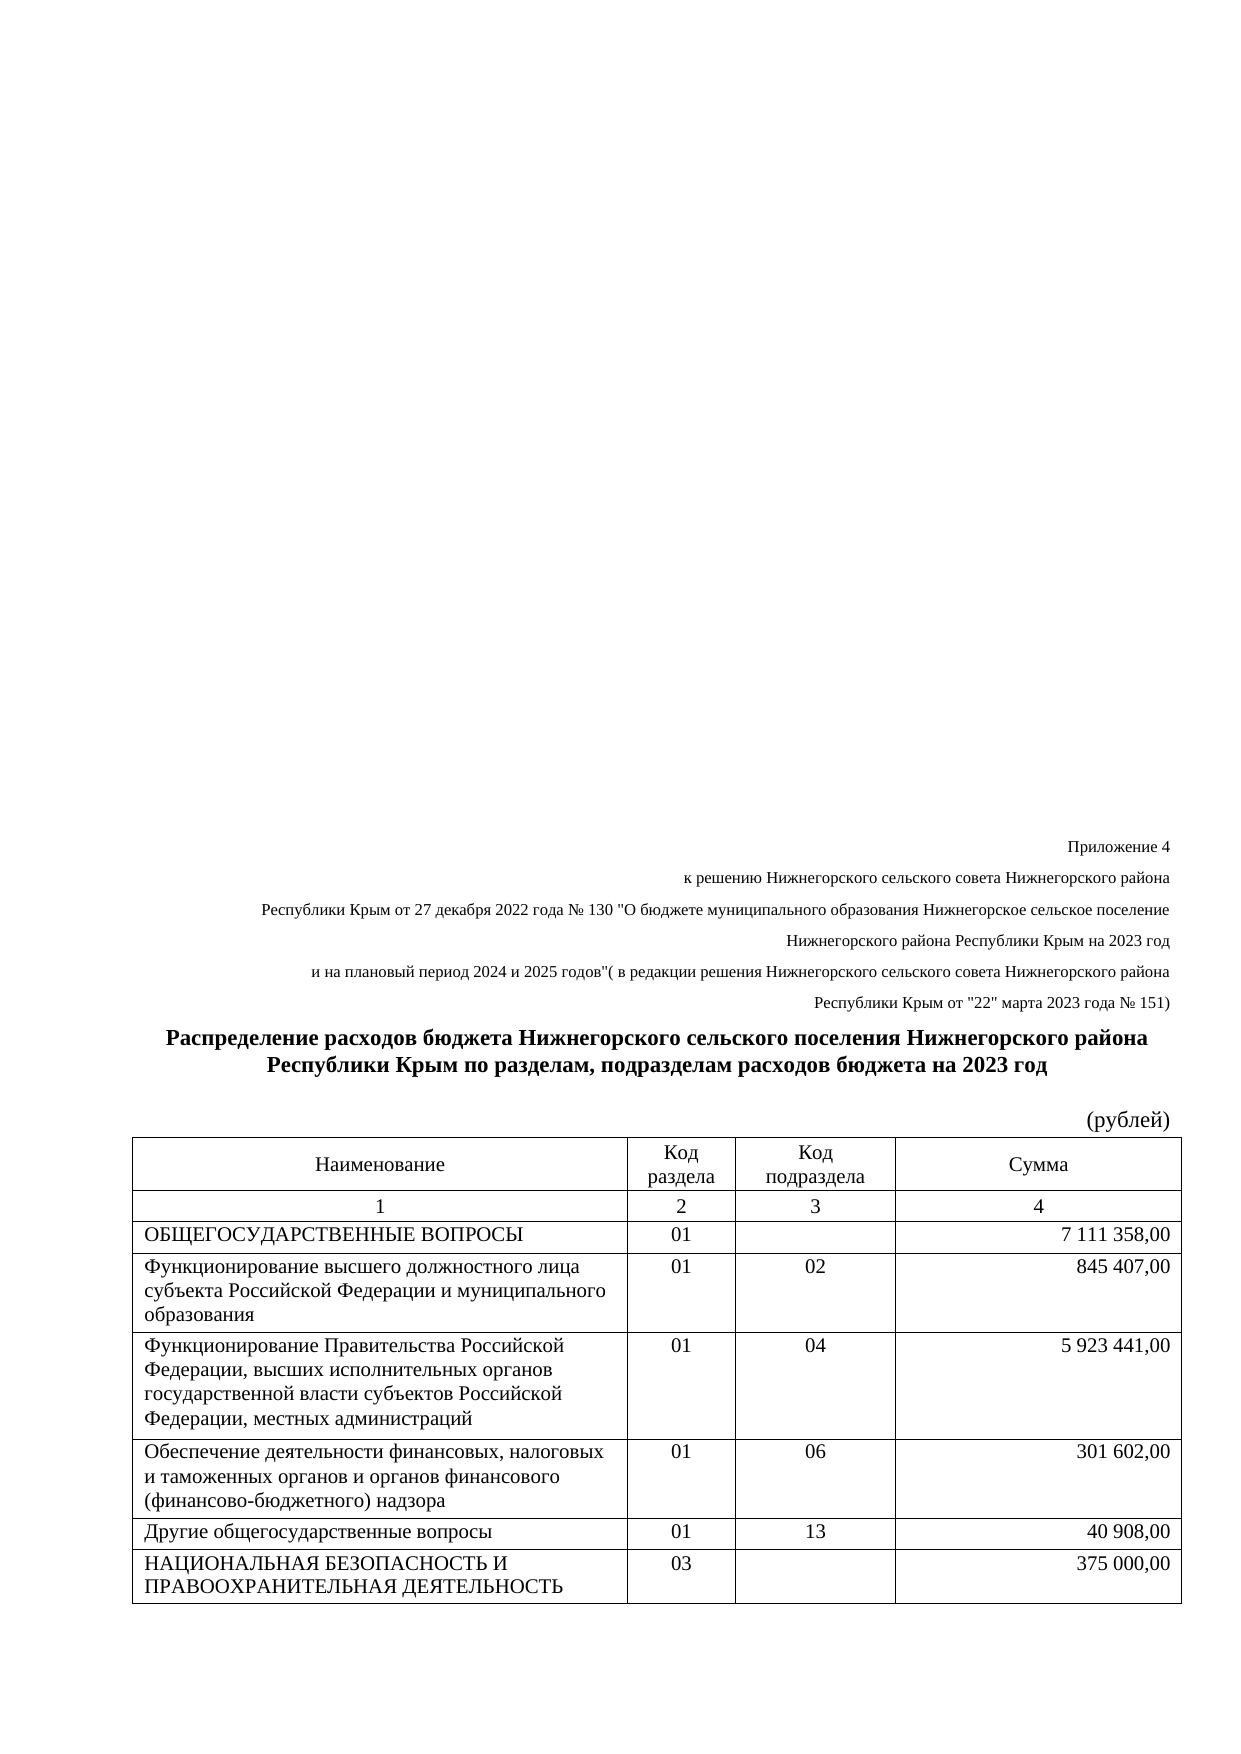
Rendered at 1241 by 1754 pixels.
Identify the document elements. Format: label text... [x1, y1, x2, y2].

table_cell Сумма [896, 1138, 1181, 1190]
table_cell Наименование [133, 1138, 627, 1190]
table_cell Обеспечение деятельности финансовых, налоговых и таможенных органов и органов финансового (финансово-бюджетного) надзора [133, 1440, 627, 1518]
table_cell Код подраздела [736, 1138, 895, 1190]
table_cell 301 602,00 [896, 1440, 1181, 1518]
table_cell и на плановый период 2024 и 2025 годов"( в редакции решения Нижнегорского сельского совета Нижнегорского района [133, 962, 1181, 993]
table_cell 03 [628, 1550, 735, 1602]
table_cell 01 [628, 1254, 735, 1332]
table_cell НАЦИОНАЛЬНАЯ БЕЗОПАСНОСТЬ И ПРАВООХРАНИТЕЛЬНАЯ ДЕЯТЕЛЬНОСТЬ [133, 1550, 627, 1602]
table_cell 06 [736, 1440, 895, 1518]
table_cell (рублей) [133, 1106, 1181, 1137]
table_cell 02 [736, 1254, 895, 1332]
table_cell Распределение расходов бюджета Нижнегорского сельского поселения Нижнегорского района Республики Крым по разделам, подразделам расходов бюджета на 2023 год [133, 1024, 1181, 1106]
table_cell ОБЩЕГОСУДАРСТВЕННЫЕ ВОПРОСЫ [133, 1222, 627, 1252]
table_cell Республики Крым от "22" марта 2023 года № 151) [133, 993, 1181, 1024]
table_cell 01 [628, 1333, 735, 1438]
table_cell [736, 1550, 895, 1602]
table_cell Другие общегосударственные вопросы [133, 1519, 627, 1549]
table_cell 7 111 358,00 [896, 1222, 1181, 1252]
table_cell к решению Нижнегорского сельского совета Нижнегорского района [133, 868, 1181, 899]
table_cell Нижнегорского района Республики Крым на 2023 год [133, 931, 1181, 962]
table_cell Функционирование Правительства Российской Федерации, высших исполнительных органов государственной власти субъектов Российской Федерации, местных администраций [133, 1333, 627, 1438]
table_cell 845 407,00 [896, 1254, 1181, 1332]
table_cell 40 908,00 [896, 1519, 1181, 1549]
table_cell 3 [736, 1191, 895, 1221]
table_cell 01 [628, 1440, 735, 1518]
table_cell 04 [736, 1333, 895, 1438]
table_cell Код раздела [628, 1138, 735, 1190]
table_cell Республики Крым от 27 декабря 2022 года № 130 "О бюджете муниципального образования Нижнегорское сельское поселение [133, 899, 1181, 931]
table_cell 01 [628, 1519, 735, 1549]
table_cell 01 [628, 1222, 735, 1252]
table_cell 13 [736, 1519, 895, 1549]
table_cell 1 [133, 1191, 627, 1221]
table_cell Функционирование высшего должностного лица субъекта Российской Федерации и муниципального образования [133, 1254, 627, 1332]
table_cell [736, 1222, 895, 1252]
table_header Приложение 4 [133, 837, 1181, 868]
table_cell 2 [628, 1191, 735, 1221]
table_cell 375 000,00 [896, 1550, 1181, 1602]
table_cell 4 [896, 1191, 1181, 1221]
table_cell 5 923 441,00 [896, 1333, 1181, 1438]
